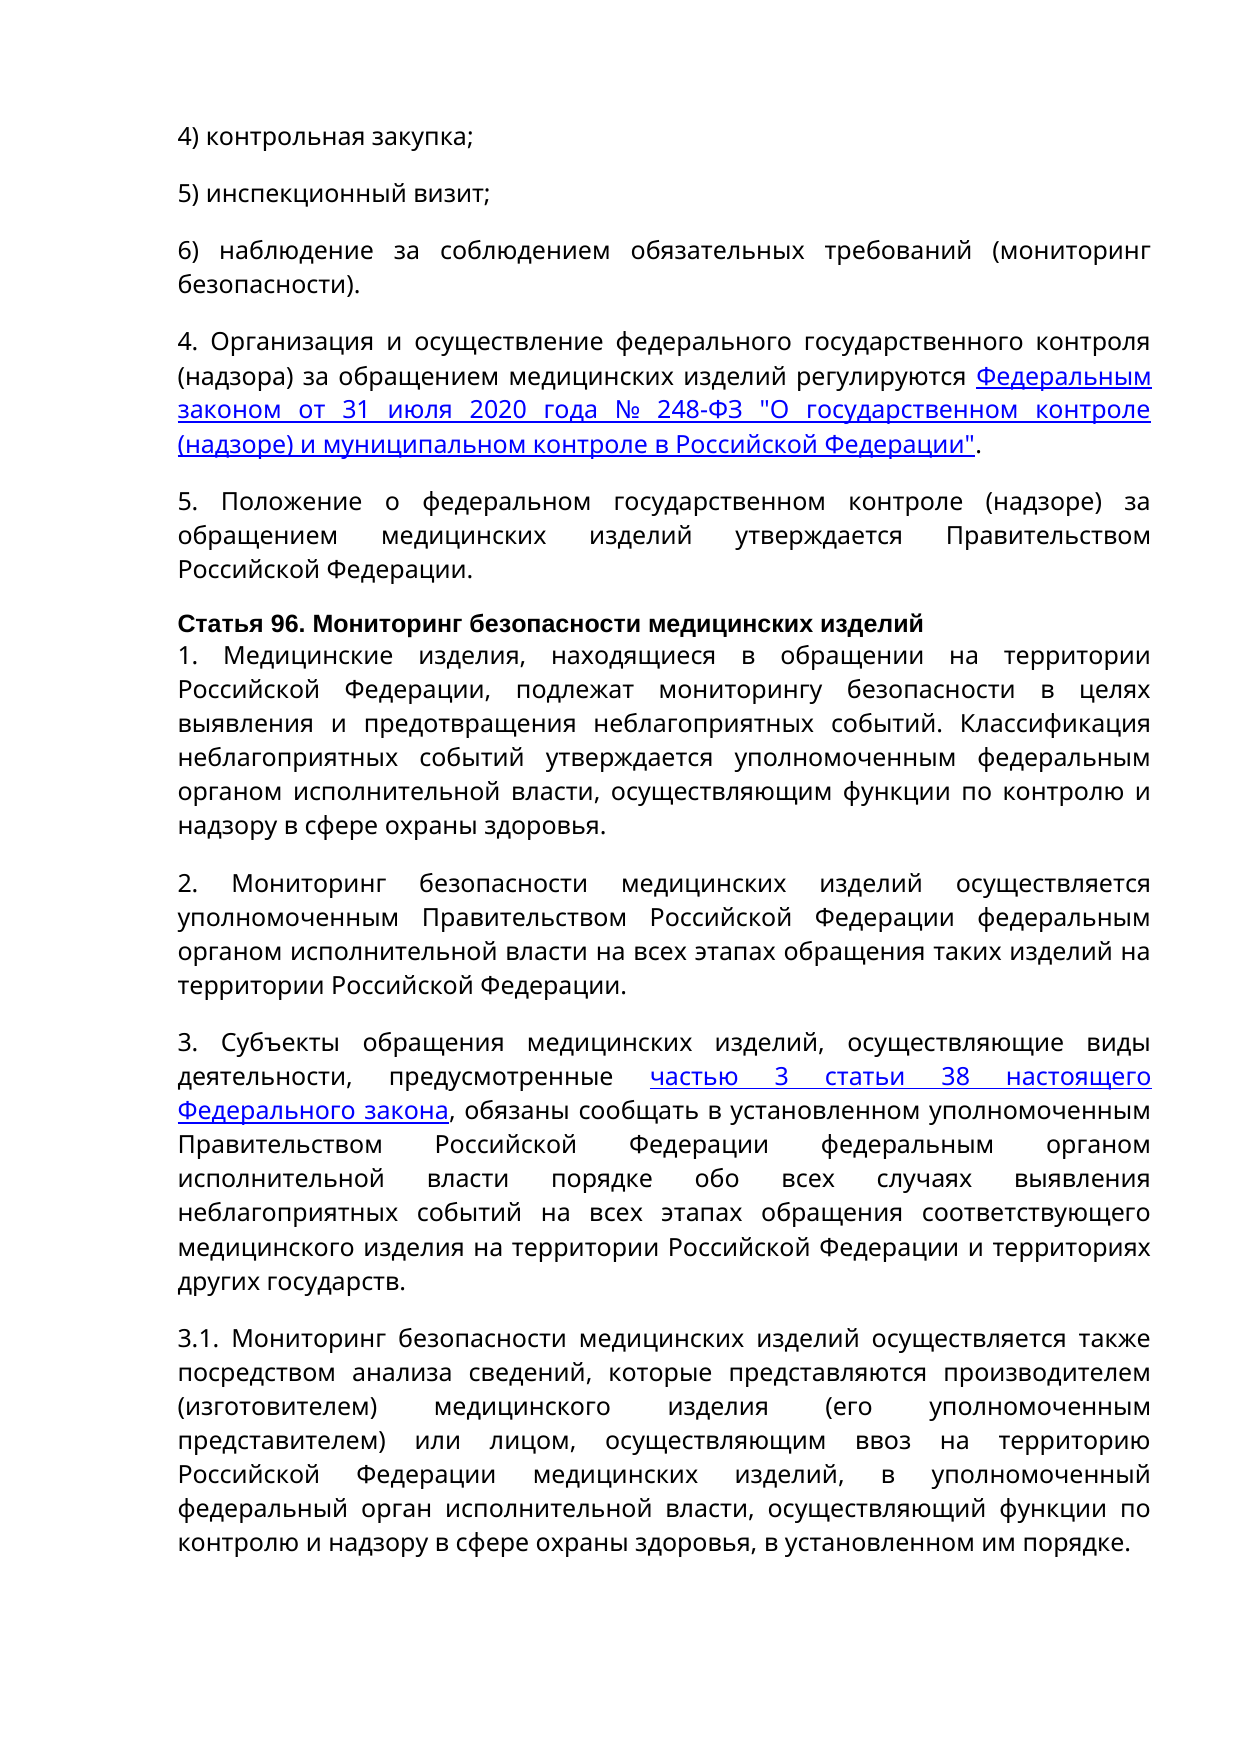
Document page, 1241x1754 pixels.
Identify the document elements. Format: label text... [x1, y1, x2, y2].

text 5. Положение о федеральном государственном контроле (надзоре) за обращением медицинских изделий утверждается Правительством Российской Федерации. [177, 483, 1152, 586]
text Статья 96. Мониторинг безопасности медицинских изделий [177, 609, 1152, 638]
text 1. Медицинские изделия, находящиеся в обращении на территории Российской Федерации, подлежат мониторингу безопасности в целях выявления и предотвращения неблагоприятных событий. Классификация неблагоприятных событий утверждается уполномоченным федеральным органом исполнительной власти, осуществляющим функции по контролю и надзору в сфере охраны здоровья. [177, 638, 1152, 842]
text 4. Организация и осуществление федерального государственного контроля (надзора) за обращением медицинских изделий регулируются Федеральным законом от 31 июля 2020 года № 248-ФЗ "О государственном контроле (надзоре) и муниципальном контроле в Российской Федерации". [177, 324, 1152, 460]
text 4) контрольная закупка; [177, 118, 1152, 152]
text 2. Мониторинг безопасности медицинских изделий осуществляется уполномоченным Правительством Российской Федерации федеральным органом исполнительной власти на всех этапах обращения таких изделий на территории Российской Федерации. [177, 865, 1152, 1002]
text 3. Субъекты обращения медицинских изделий, осуществляющие виды деятельности, предусмотренные частью 3 статьи 38 настоящего Федерального закона, обязаны сообщать в установленном уполномоченным Правительством Российской Федерации федеральным органом исполнительной власти порядке обо всех случаях выявления неблагоприятных событий на всех этапах обращения соответствующего медицинского изделия на территории Российской Федерации и территориях других государств. [177, 1025, 1152, 1297]
text 3.1. Мониторинг безопасности медицинских изделий осуществляется также посредством анализа сведений, которые представляются производителем (изготовителем) медицинского изделия (его уполномоченным представителем) или лицом, осуществляющим ввоз на территорию Российской Федерации медицинских изделий, в уполномоченный федеральный орган исполнительной власти, осуществляющий функции по контролю и надзору в сфере охраны здоровья, в установленном им порядке. [177, 1321, 1152, 1559]
text 6) наблюдение за соблюдением обязательных требований (мониторинг безопасности). [177, 233, 1152, 301]
text 5) инспекционный визит; [177, 175, 1152, 209]
